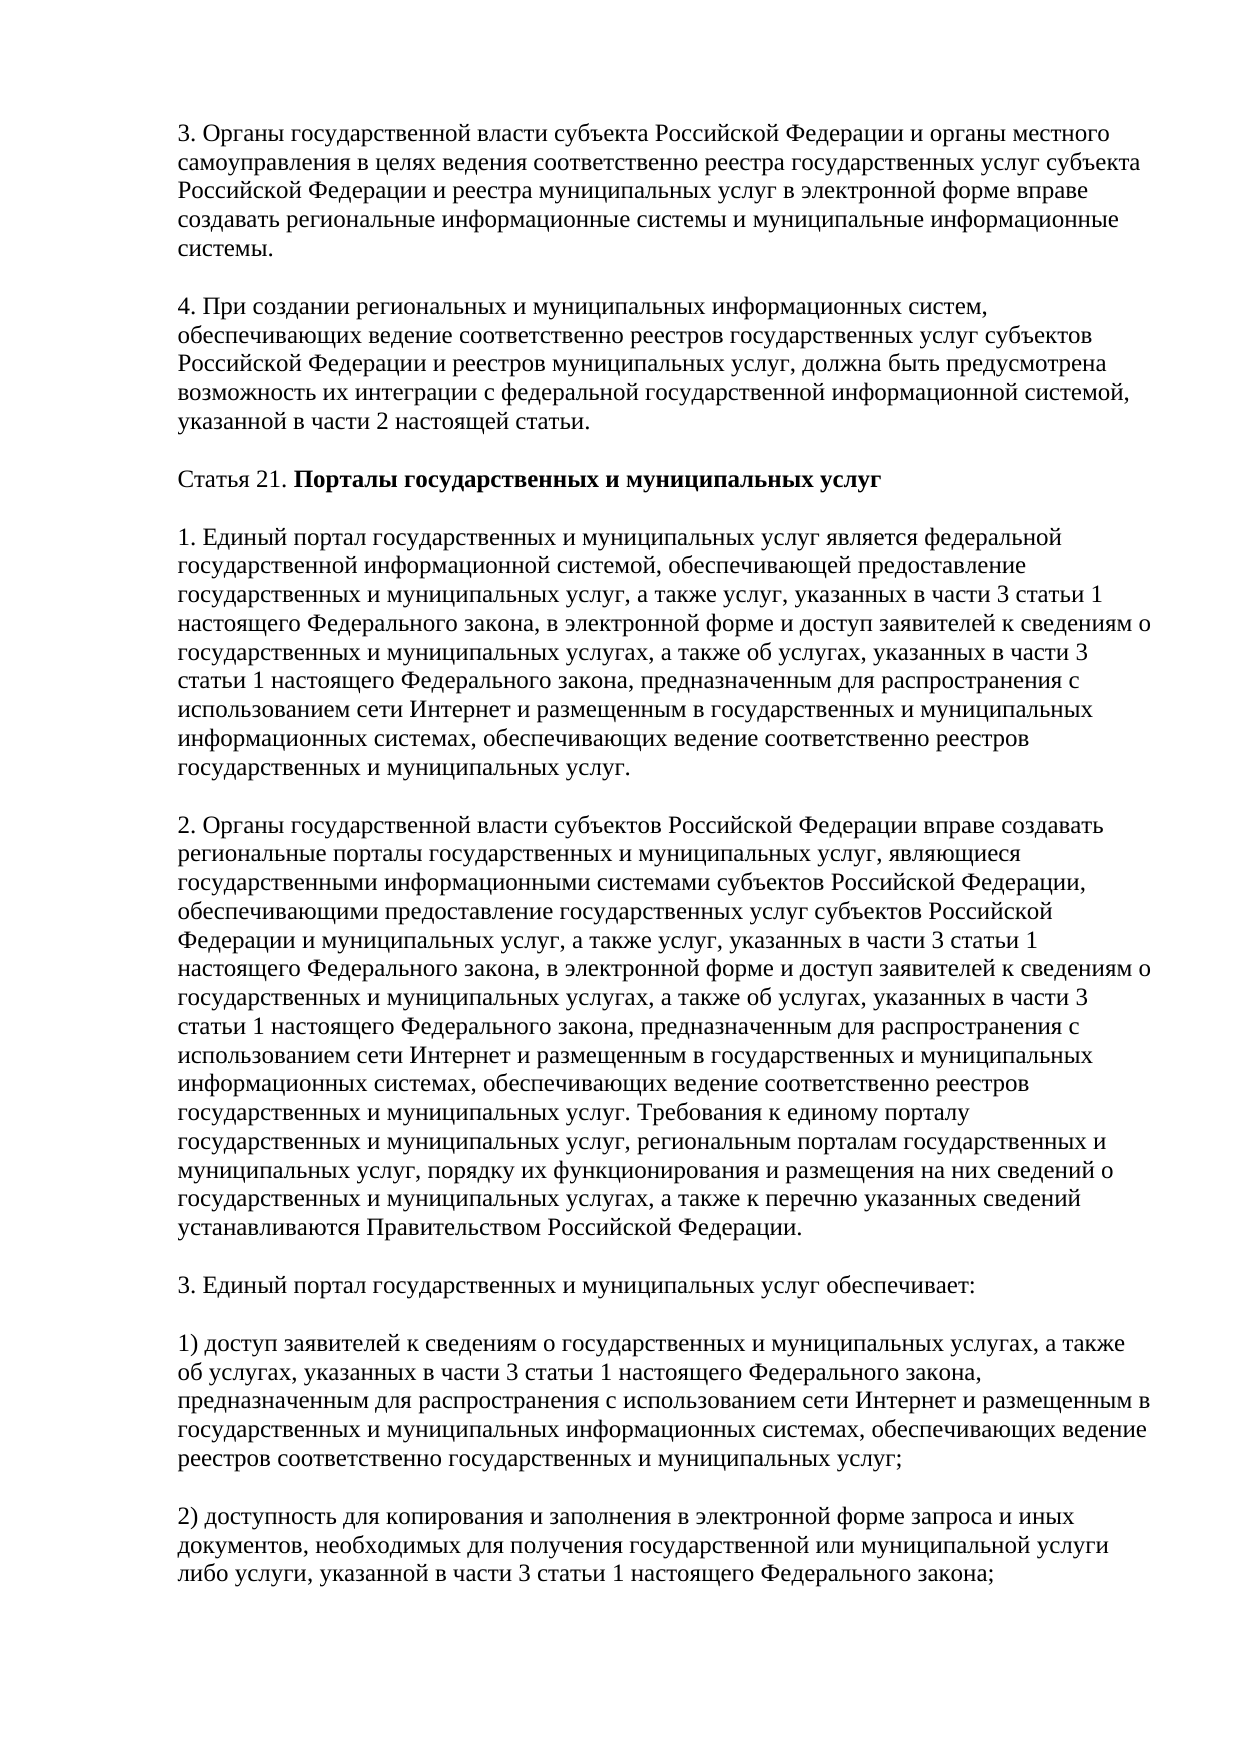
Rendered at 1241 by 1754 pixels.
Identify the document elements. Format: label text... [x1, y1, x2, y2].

text 1) доступ заявителей к сведениям о государственных и муниципальных услугах, а также об услугах, указанных в части 3 статьи 1 настоящего Федерального закона, предназначенным для распространения с использованием сети Интернет и размещенным в государственных и муниципальных информационных системах, обеспечивающих ведение реестров соответственно государственных и муниципальных услуг; [177, 1328, 1152, 1472]
text 4. При создании региональных и муниципальных информационных систем, обеспечивающих ведение соответственно реестров государственных услуг субъектов Российской Федерации и реестров муниципальных услуг, должна быть предусмотрена возможность их интеграции с федеральной государственной информационной системой, указанной в части 2 настоящей статьи. [177, 291, 1152, 435]
text 2. Органы государственной власти субъектов Российской Федерации вправе создавать региональные порталы государственных и муниципальных услуг, являющиеся государственными информационными системами субъектов Российской Федерации, обеспечивающими предоставление государственных услуг субъектов Российской Федерации и муниципальных услуг, а также услуг, указанных в части 3 статьи 1 настоящего Федерального закона, в электронной форме и доступ заявителей к сведениям о государственных и муниципальных услугах, а также об услугах, указанных в части 3 статьи 1 настоящего Федерального закона, предназначенным для распространения с использованием сети Интернет и размещенным в государственных и муниципальных информационных системах, обеспечивающих ведение соответственно реестров государственных и муниципальных услуг. Требования к единому порталу государственных и муниципальных услуг, региональным порталам государственных и муниципальных услуг, порядку их функционирования и размещения на них сведений о государственных и муниципальных услугах, а также к перечню указанных сведений устанавливаются Правительством Российской Федерации. [177, 810, 1152, 1241]
text 2) доступность для копирования и заполнения в электронной форме запроса и иных документов, необходимых для получения государственной или муниципальной услуги либо услуги, указанной в части 3 статьи 1 настоящего Федерального закона; [177, 1501, 1152, 1587]
text 3. Единый портал государственных и муниципальных услуг обеспечивает: [177, 1270, 1152, 1299]
text 3. Органы государственной власти субъекта Российской Федерации и органы местного самоуправления в целях ведения соответственно реестра государственных услуг субъекта Российской Федерации и реестра муниципальных услуг в электронной форме вправе создавать региональные информационные системы и муниципальные информационные системы. [177, 118, 1152, 262]
text Статья 21. Порталы государственных и муниципальных услуг [177, 464, 1152, 493]
text 1. Единый портал государственных и муниципальных услуг является федеральной государственной информационной системой, обеспечивающей предоставление государственных и муниципальных услуг, а также услуг, указанных в части 3 статьи 1 настоящего Федерального закона, в электронной форме и доступ заявителей к сведениям о государственных и муниципальных услугах, а также об услугах, указанных в части 3 статьи 1 настоящего Федерального закона, предназначенным для распространения с использованием сети Интернет и размещенным в государственных и муниципальных информационных системах, обеспечивающих ведение соответственно реестров государственных и муниципальных услуг. [177, 522, 1152, 781]
